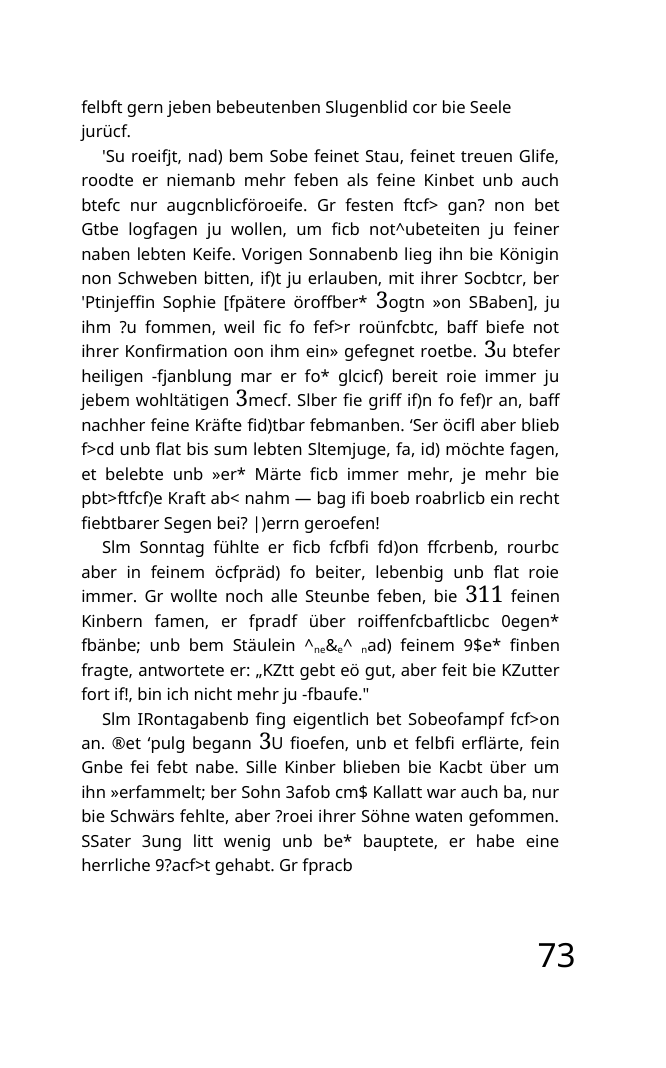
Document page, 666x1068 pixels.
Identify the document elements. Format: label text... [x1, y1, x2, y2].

text 'Su roeifjt, nad) bem Sobe feinet Stau, feinet treuen Glife, roodte er niemanb mehr feben als feine Kinbet unb auch btefc nur augcnblicföroeife. Gr festen ftcf> gan? non bet Gtbe logfagen ju wollen, um ficb not^ubeteiten ju feiner naben lebten Keife. Vorigen Sonnabenb lieg ihn bie Königin non Schweben bitten, if)t ju erlauben, mit ihrer Socbtcr, ber 'Ptinjeffin Sophie [fpätere öroffber* 3ogtn »on SBaben], ju ihm ?u fommen, weil fic fo fef>r roünfcbtc, baff biefe not ihrer Konfirmation oon ihm ein» gefegnet roetbe. 3u btefer heiligen -fjanblung mar er fo* glcicf) bereit roie immer ju jebem wohltätigen 3mecf. Slber fie griff if)n fo fef)r an, baff nachher feine Kräfte fid)tbar febmanben. ‘Ser öcifl aber blieb f>cd unb flat bis sum lebten Sltemjuge, fa, id) möchte fagen, et belebte unb »er* Märte ficb immer mehr, je mehr bie pbt>ftfcf)e Kraft ab< nahm — bag ifi boeb roabrlicb ein recht fiebtbarer Segen bei? |)errn geroefen! [81, 142, 560, 534]
text Slm Sonntag fühlte er ficb fcfbfi fd)on ffcrbenb, rourbc aber in feinem öcfpräd) fo beiter, lebenbig unb flat roie immer. Gr wollte noch alle Steunbe feben, bie 311 feinen Kinbern famen, er fpradf über roiffenfcbaftlicbc 0egen* fbänbe; unb bem Stäulein ^ne&e^ nad) feinem 9$e* finben fragte, antwortete er: „KZtt gebt eö gut, aber feit bie KZutter fort if!, bin ich nicht mehr ju -fbaufe." [81, 534, 560, 705]
text felbft gern jeben bebeutenben Slugenblid cor bie Seele jurücf. [81, 93, 560, 142]
text 73 [537, 941, 576, 974]
text Slm IRontagabenb fing eigentlich bet Sobeofampf fcf>on an. ®et ‘pulg begann 3U fioefen, unb et felbfi erflärte, fein Gnbe fei febt nabe. Sille Kinber blieben bie Kacbt über um ihn »erfammelt; ber Sohn 3afob cm$ Kallatt war auch ba, nur bie Schwärs fehlte, aber ?roei ihrer Söhne waten gefommen. SSater 3ung litt wenig unb be* bauptete, er habe eine herrliche 9?acf>t gehabt. Gr fpracb [81, 705, 560, 877]
